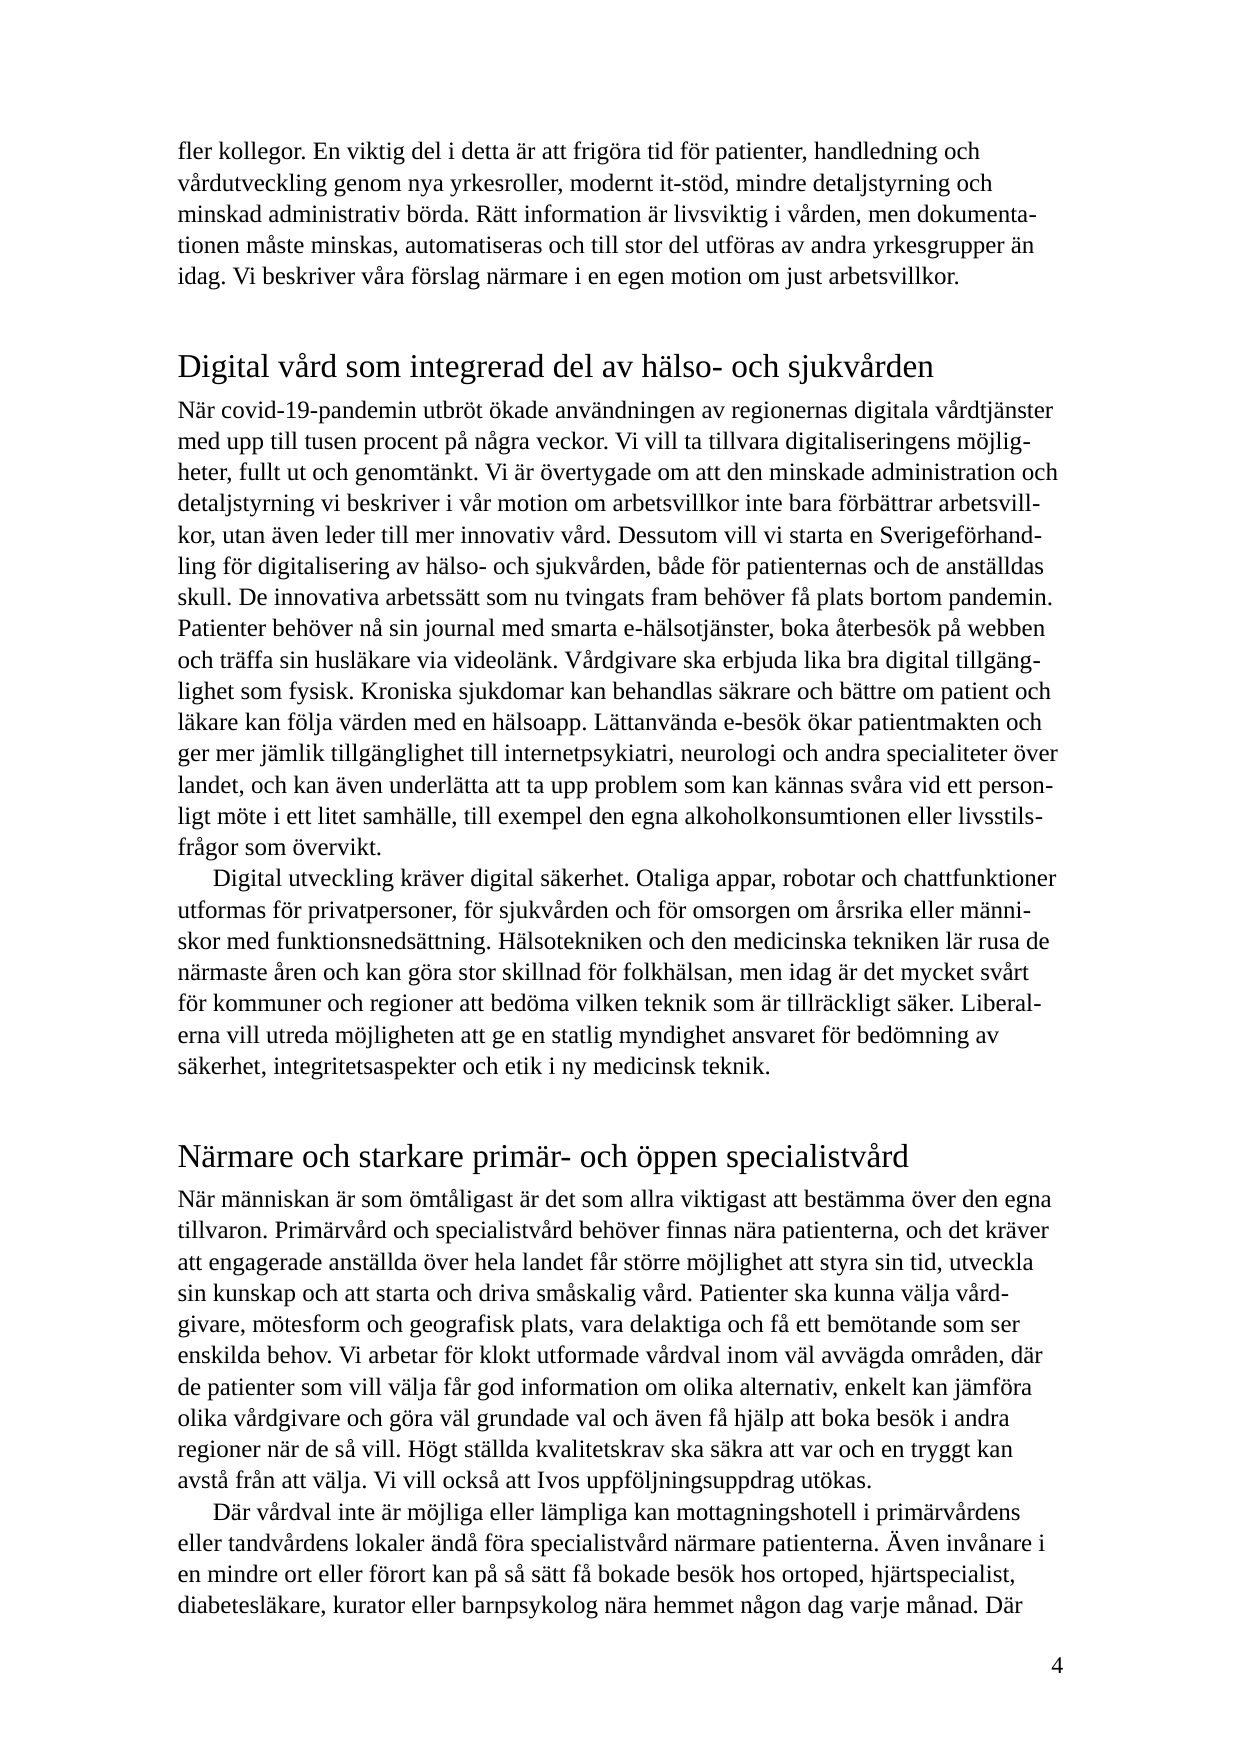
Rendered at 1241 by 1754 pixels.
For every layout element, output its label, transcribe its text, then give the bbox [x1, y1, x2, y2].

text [177, 1494, 1063, 1619]
subtitle Digital vård som integrerad del av hälso- och sjukvården [177, 353, 1063, 384]
subtitle Närmare och starkare primär- och öppen specialistvård [177, 1142, 1063, 1173]
text Digital utveckling kräver digital säkerhet. Otaliga appar, robotar och chattfunktioner utformas för privatpersoner, för sjukvården och för omsorgen om årsrika eller människor med funktionsnedsättning. Hälsotekniken och den medicinska tekniken lär rusa de närmaste åren och kan göra stor skillnad för folkhälsan, men idag är det mycket svårt för kommuner och regioner att bedöma vilken teknik som är tillräckligt säker. Liberalerna vill utreda möjligheten att ge en statlig myndighet ansvaret för bedömning av säkerhet, integritetsaspekter och etik i ny medicinsk teknik. [177, 861, 1063, 1080]
text När covid-19-pandemin utbröt ökade användningen av regionernas digitala vårdtjänster med upp till tusen procent på några veckor. Vi vill ta tillvara digitaliseringens möjligheter, fullt ut och genomtänkt. Vi är övertygade om att den minskade administration och detaljstyrning vi beskriver i vår motion om arbetsvillkor inte bara förbättrar arbetsvillkor, utan även leder till mer innovativ vård. Dessutom vill vi starta en Sverigeförhandling för digitalisering av hälso- och sjukvården, både för patienternas och de anställdas skull. De innovativa arbetssätt som nu tvingats fram behöver få plats bortom pandemin. Patienter behöver nå sin journal med smarta e-hälsotjänster, boka återbesök på webben och träffa sin husläkare via videolänk. Vårdgivare ska erbjuda lika bra digital tillgänglighet som fysisk. Kroniska sjukdomar kan behandlas säkrare och bättre om patient och läkare kan följa värden med en hälsoapp. Lättanvända e-besök ökar patientmakten och ger mer jämlik tillgänglighet till internetpsykiatri, neurologi och andra specialiteter över landet, och kan även underlätta att ta upp problem som kan kännas svåra vid ett personligt möte i ett litet samhälle, till exempel den egna alkoholkonsumtionen eller livsstilsfrågor som övervikt. [177, 392, 1063, 861]
text När människan är som ömtåligast är det som allra viktigast att bestämma över den egna tillvaron. Primärvård och specialistvård behöver finnas nära patienterna, och det kräver att engagerade anställda över hela landet får större möjlighet att styra sin tid, utveckla sin kunskap och att starta och driva småskalig vård. Patienter ska kunna välja vårdgivare, mötesform och geografisk plats, vara delaktiga och få ett bemötande som ser enskilda behov. Vi arbetar för klokt utformade vårdval inom väl avvägda områden, där de patienter som vill välja får god information om olika alternativ, enkelt kan jämföra olika vårdgivare och göra väl grundade val och även få hjälp att boka besök i andra regioner när de så vill. Högt ställda kvalitetskrav ska säkra att var och en tryggt kan avstå från att välja. Vi vill också att Ivos uppföljningsuppdrag utökas. [177, 1182, 1063, 1494]
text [177, 134, 1063, 290]
